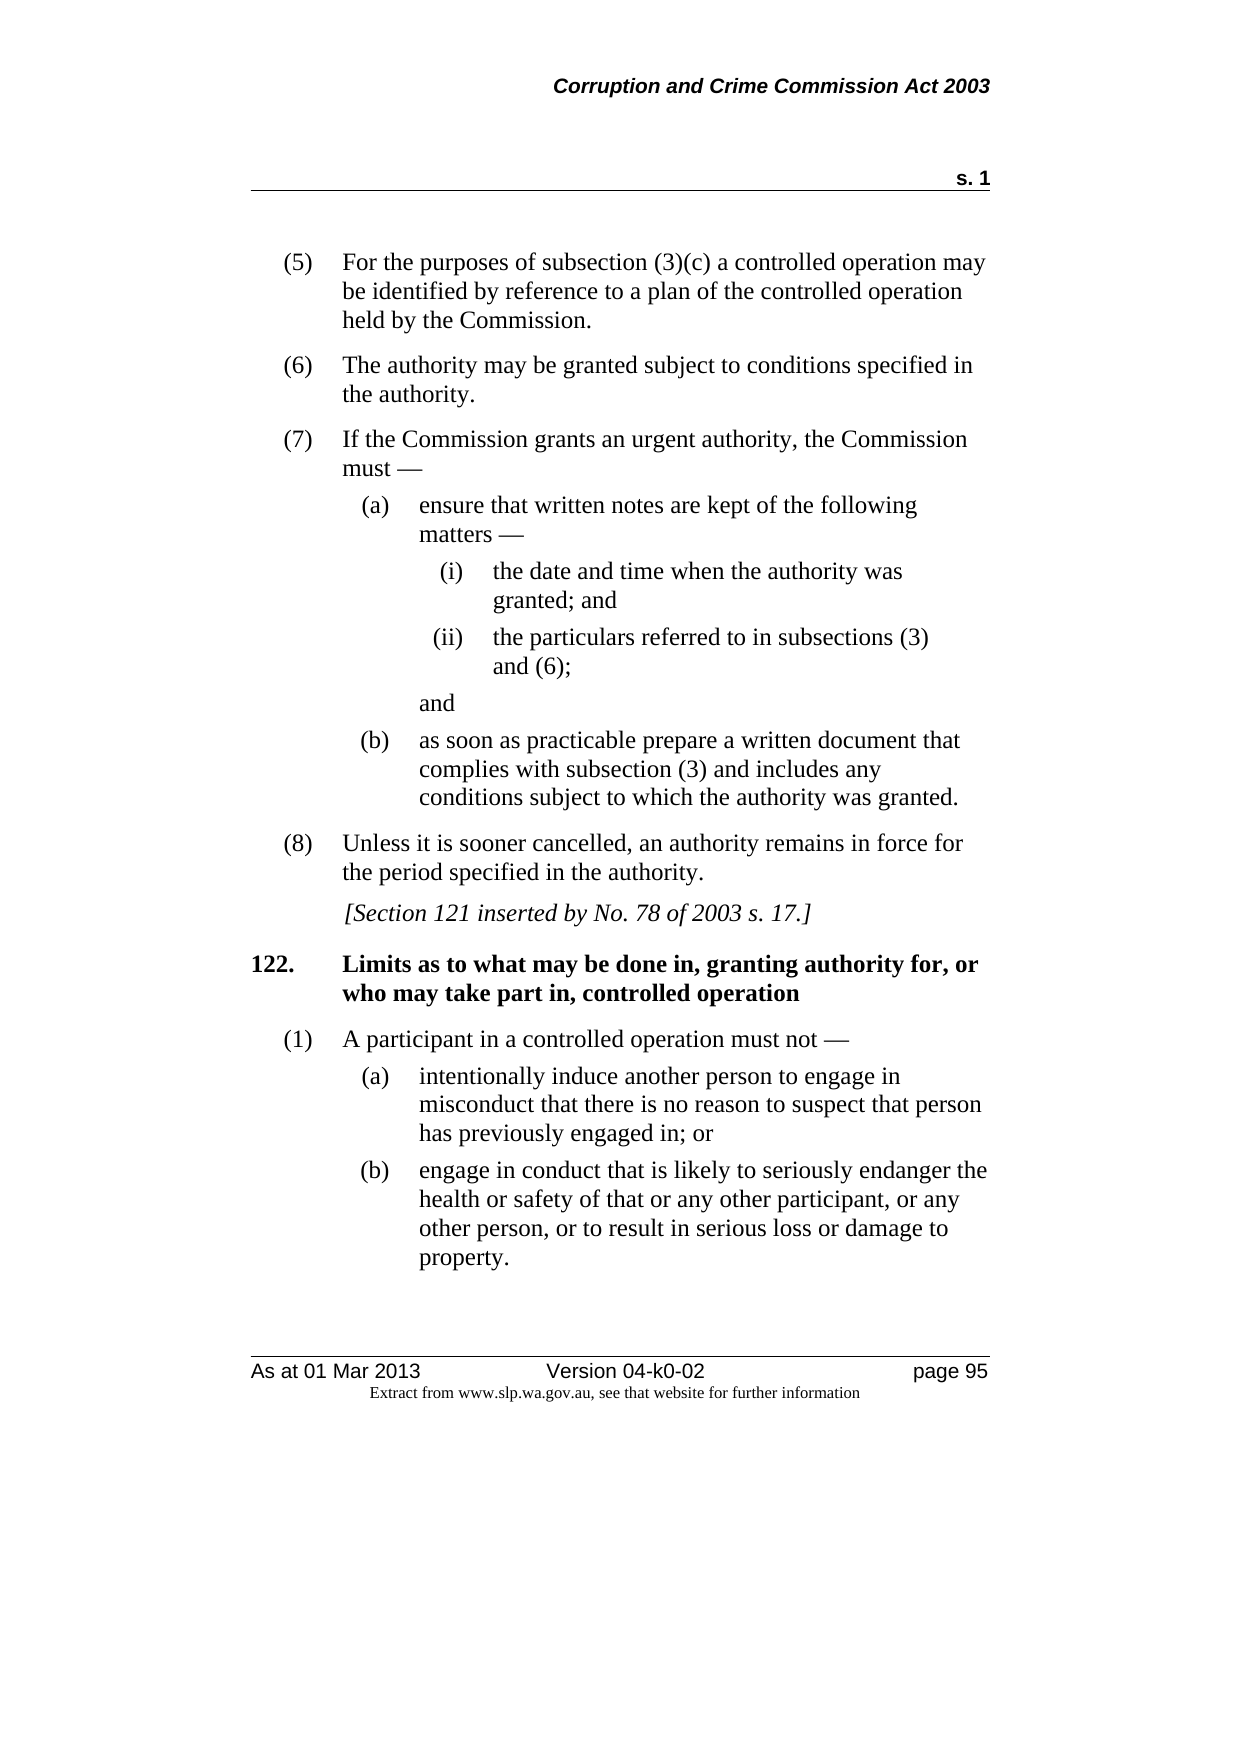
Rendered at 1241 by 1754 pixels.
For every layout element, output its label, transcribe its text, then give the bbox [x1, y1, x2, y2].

text (ii) the particulars referred to in subsections (3) and (6); [251, 622, 990, 679]
text (i) the date and time when the authority was granted; and [251, 556, 990, 614]
subtitle 122. Limits as to what may be done in, granting authority for, or who may take part in, controlled operation [251, 949, 990, 1007]
text (b) engage in conduct that is likely to seriously endanger the health or safety of that or any other participant, or any other person, or to result in serious loss or damage to property. [251, 1155, 990, 1270]
text (7) If the Commission grants an urgent authority, the Commission must — [251, 424, 990, 482]
text (1) A participant in a controlled operation must not — [251, 1024, 990, 1052]
text [Section 121 inserted by No. 78 of 2003 s. 17.] [251, 898, 990, 927]
text (8) Unless it is sooner cancelled, an authority remains in force for the period specified in the authority. [251, 828, 990, 885]
text and [251, 688, 990, 717]
text (6) The authority may be granted subject to conditions specified in the authority. [251, 350, 990, 408]
text (a) ensure that written notes are kept of the following matters — [251, 490, 990, 548]
text (5) For the purposes of subsection (3)(c) a controlled operation may be identified by reference to a plan of the controlled operation held by the Commission. [251, 247, 990, 334]
text (a) intentionally induce another person to engage in misconduct that there is no reason to suspect that person has previously engaged in; or [251, 1061, 990, 1147]
text (b) as soon as practicable prepare a written document that complies with subsection (3) and includes any conditions subject to which the authority was granted. [251, 725, 990, 811]
